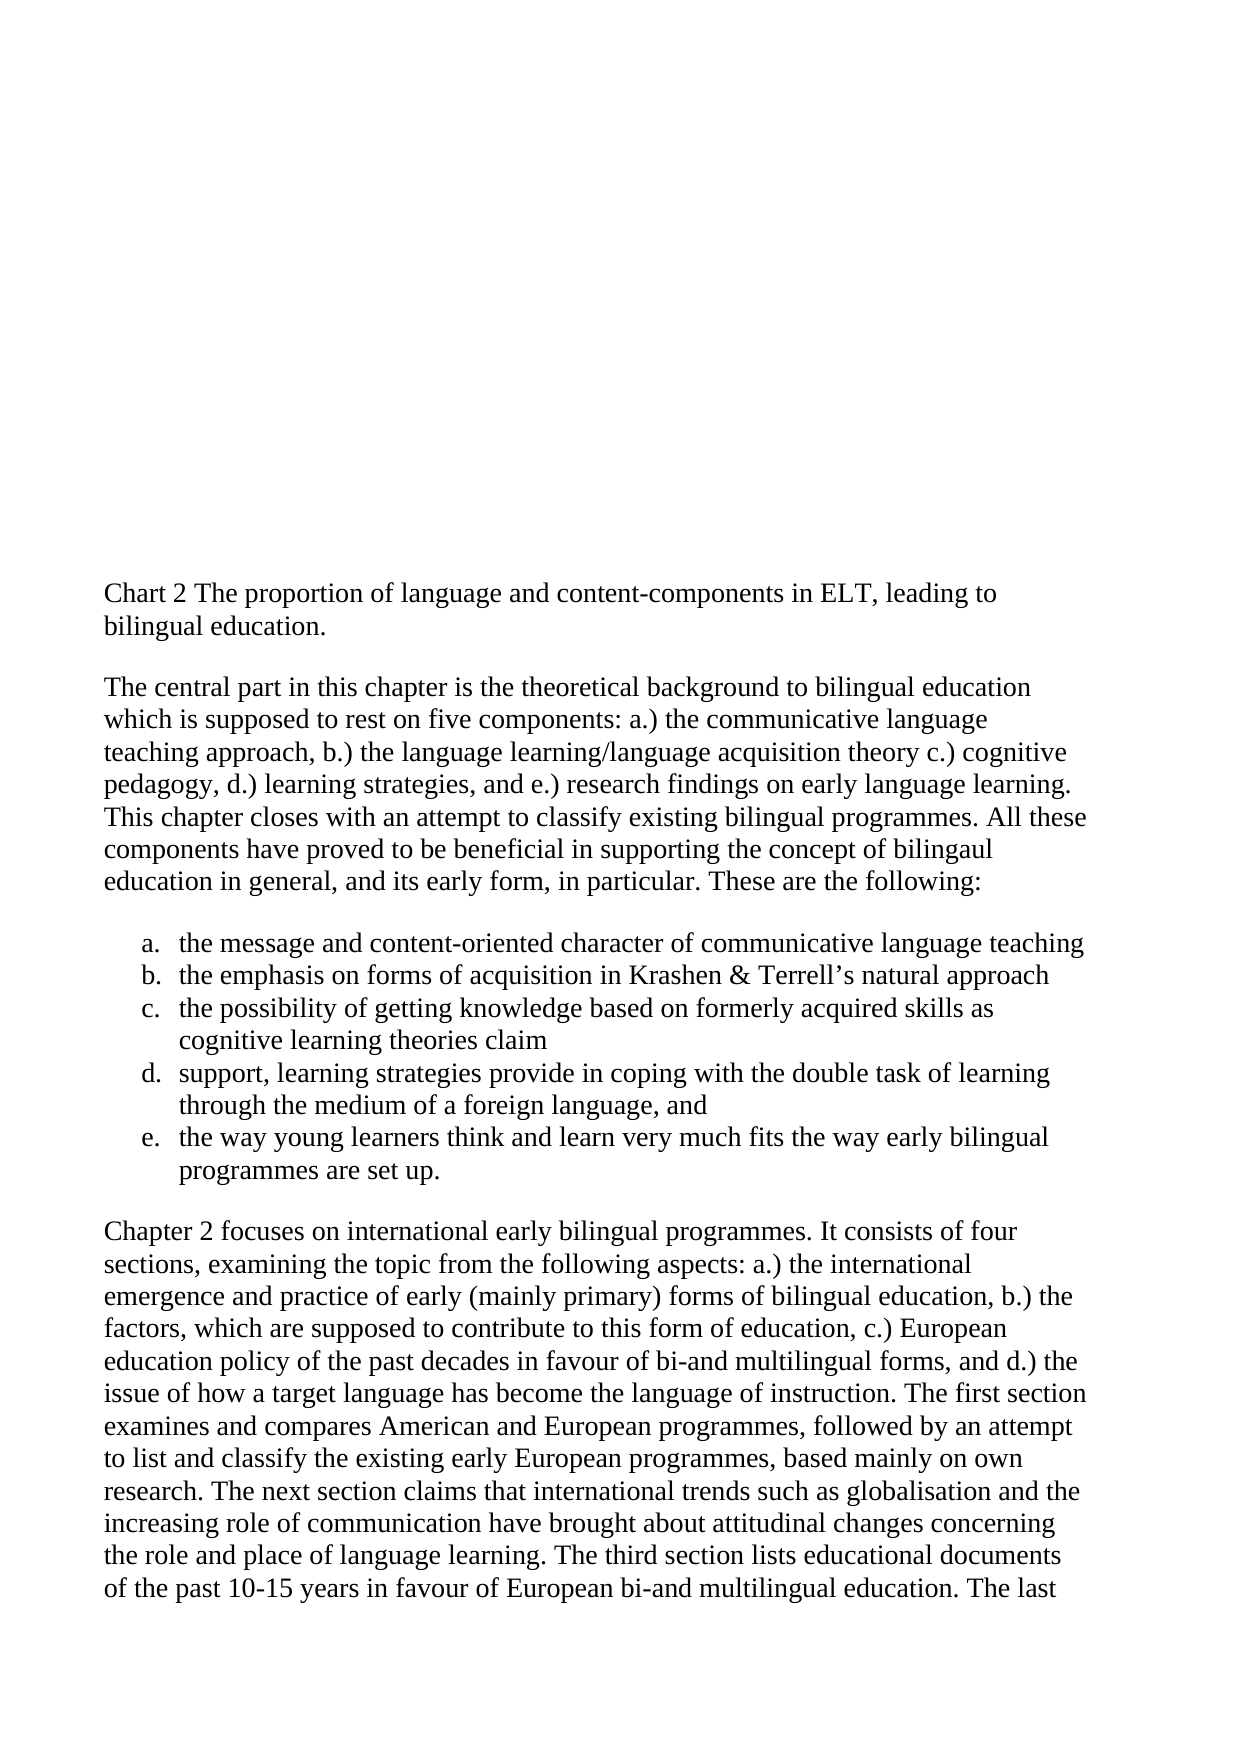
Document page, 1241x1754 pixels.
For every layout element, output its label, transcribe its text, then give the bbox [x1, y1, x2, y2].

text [103, 1214, 1090, 1603]
text The central part in this chapter is the theoretical background to bilingual education which is supposed to rest on five components: a.) the communicative language teaching approach, b.) the language learning/language acquisition theory c.) cognitive pedagogy, d.) learning strategies, and e.) research findings on early language learning. This chapter closes with an attempt to classify existing bilingual programmes. All these components have proved to be beneficial in supporting the concept of bilingaul education in general, and its early form, in particular. These are the following: [103, 670, 1090, 897]
list support, learning strategies provide in coping with the double task of learning through the medium of a foreign language, and [141, 1056, 1090, 1120]
list the emphasis on forms of acquisition in Krashen & Terrell’s natural approach [141, 958, 1090, 991]
list the way young learners think and learn very much fits the way early bilingual programmes are set up. [141, 1120, 1090, 1185]
list the possibility of getting knowledge based on formerly acquired skills as cognitive learning theories claim [141, 991, 1090, 1056]
text Chart 2 The proportion of language and content-components in ELT, leading to bilingual education. [103, 576, 1090, 641]
list the message and content-oriented character of communicative language teaching [141, 926, 1090, 958]
